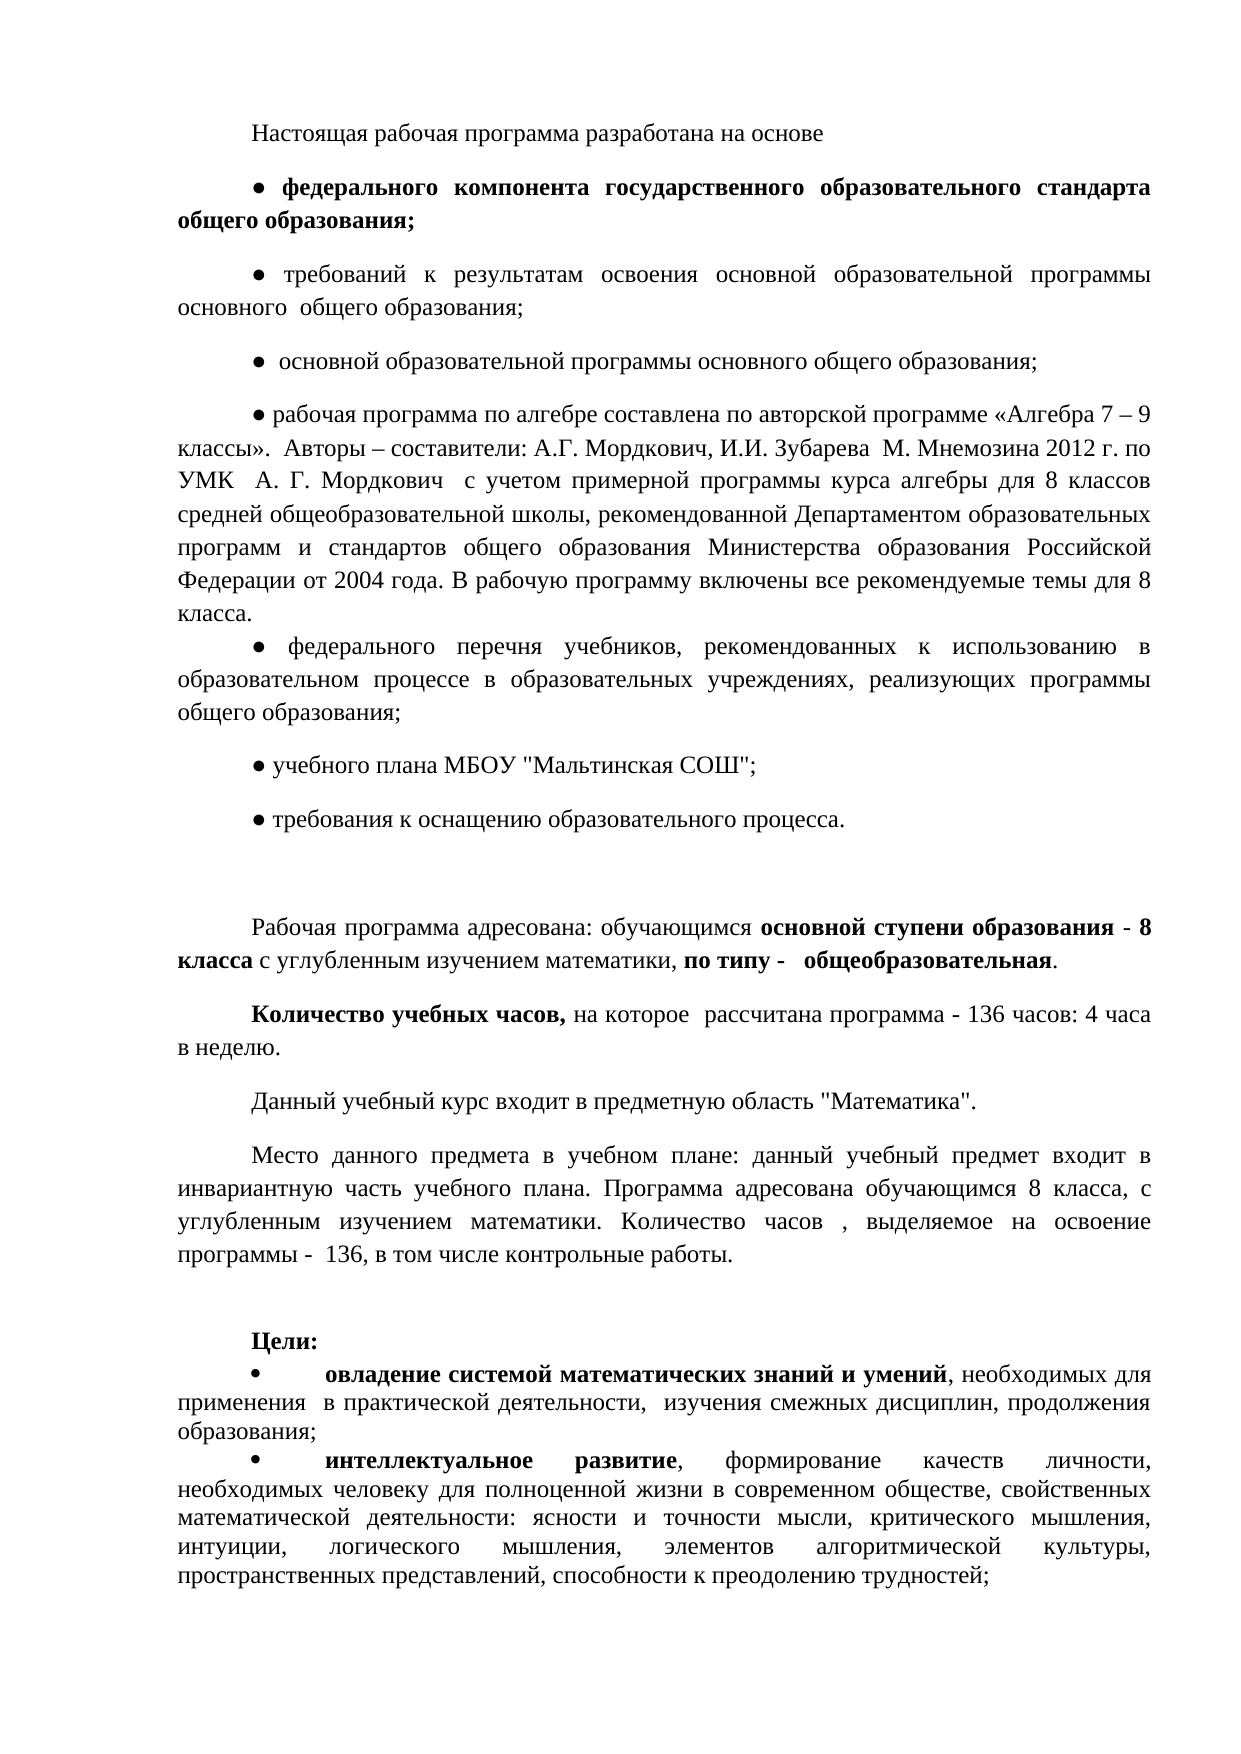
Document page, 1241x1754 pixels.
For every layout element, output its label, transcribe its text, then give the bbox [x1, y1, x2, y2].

text ● требования к оснащению образовательного процесса. [177, 804, 1152, 833]
text Количество учебных часов, на которое рассчитана программа - 136 часов: 4 часа в неделю. [177, 999, 1152, 1061]
text ● требований к результатам освоения основной образовательной программы основного общего образования; [177, 259, 1152, 321]
text ● федерального компонента государственного образовательного стандарта общего образования; [177, 172, 1152, 234]
text Место данного предмета в учебном плане: данный учебный предмет входит в инвариантную часть учебного плана. Программа адресована обучающимся 8 класса, с углубленным изучением математики. Количество часов , выделяемое на освоение программы - 136, в том числе контрольные работы. [177, 1140, 1152, 1268]
text Рабочая программа адресована: обучающимся основной ступени образования - 8 класса с углубленным изучением математики, по типу - общеобразовательная. [177, 912, 1152, 974]
text ● федерального перечня учебников, рекомендованных к использованию в образовательном процессе в образовательных учреждениях, реализующих программы общего образования; [177, 631, 1152, 726]
text Данный учебный курс входит в предметную область "Математика". [177, 1086, 1152, 1115]
text ● учебного плана МБОУ "Мальтинская СОШ"; [177, 751, 1152, 779]
text ● основной образовательной программы основного общего образования; [177, 346, 1152, 374]
list овладение системой математических знаний и умений, необходимых для применения в практической деятельности, изучения смежных дисциплин, продолжения образования; [177, 1359, 1152, 1445]
text Цели: [177, 1326, 1152, 1354]
list интеллектуальное развитие, формирование качеств личности, необходимых человеку для полноценной жизни в современном обществе, свойственных математической деятельности: ясности и точности мысли, критического мышления, интуиции, логического мышления, элементов алгоритмической культуры, пространственных представлений, способности к преодолению трудностей; [177, 1445, 1152, 1589]
text ● рабочая программа по алгебре составлена по авторской программе «Алгебра 7 – 9 классы». Авторы – составители: А.Г. Мордкович, И.И. Зубарева М. Мнемозина 2012 г. по УМК А. Г. Мордкович с учетом примерной программы курса алгебры для 8 классов средней общеобразовательной школы, рекомендованной Департаментом образовательных программ и стандартов общего образования Министерства образования Российской Федерации от 2004 года. В рабочую программу включены все рекомендуемые темы для 8 класса. [177, 399, 1152, 626]
text Настоящая рабочая программа разработана на основе [177, 118, 1152, 147]
